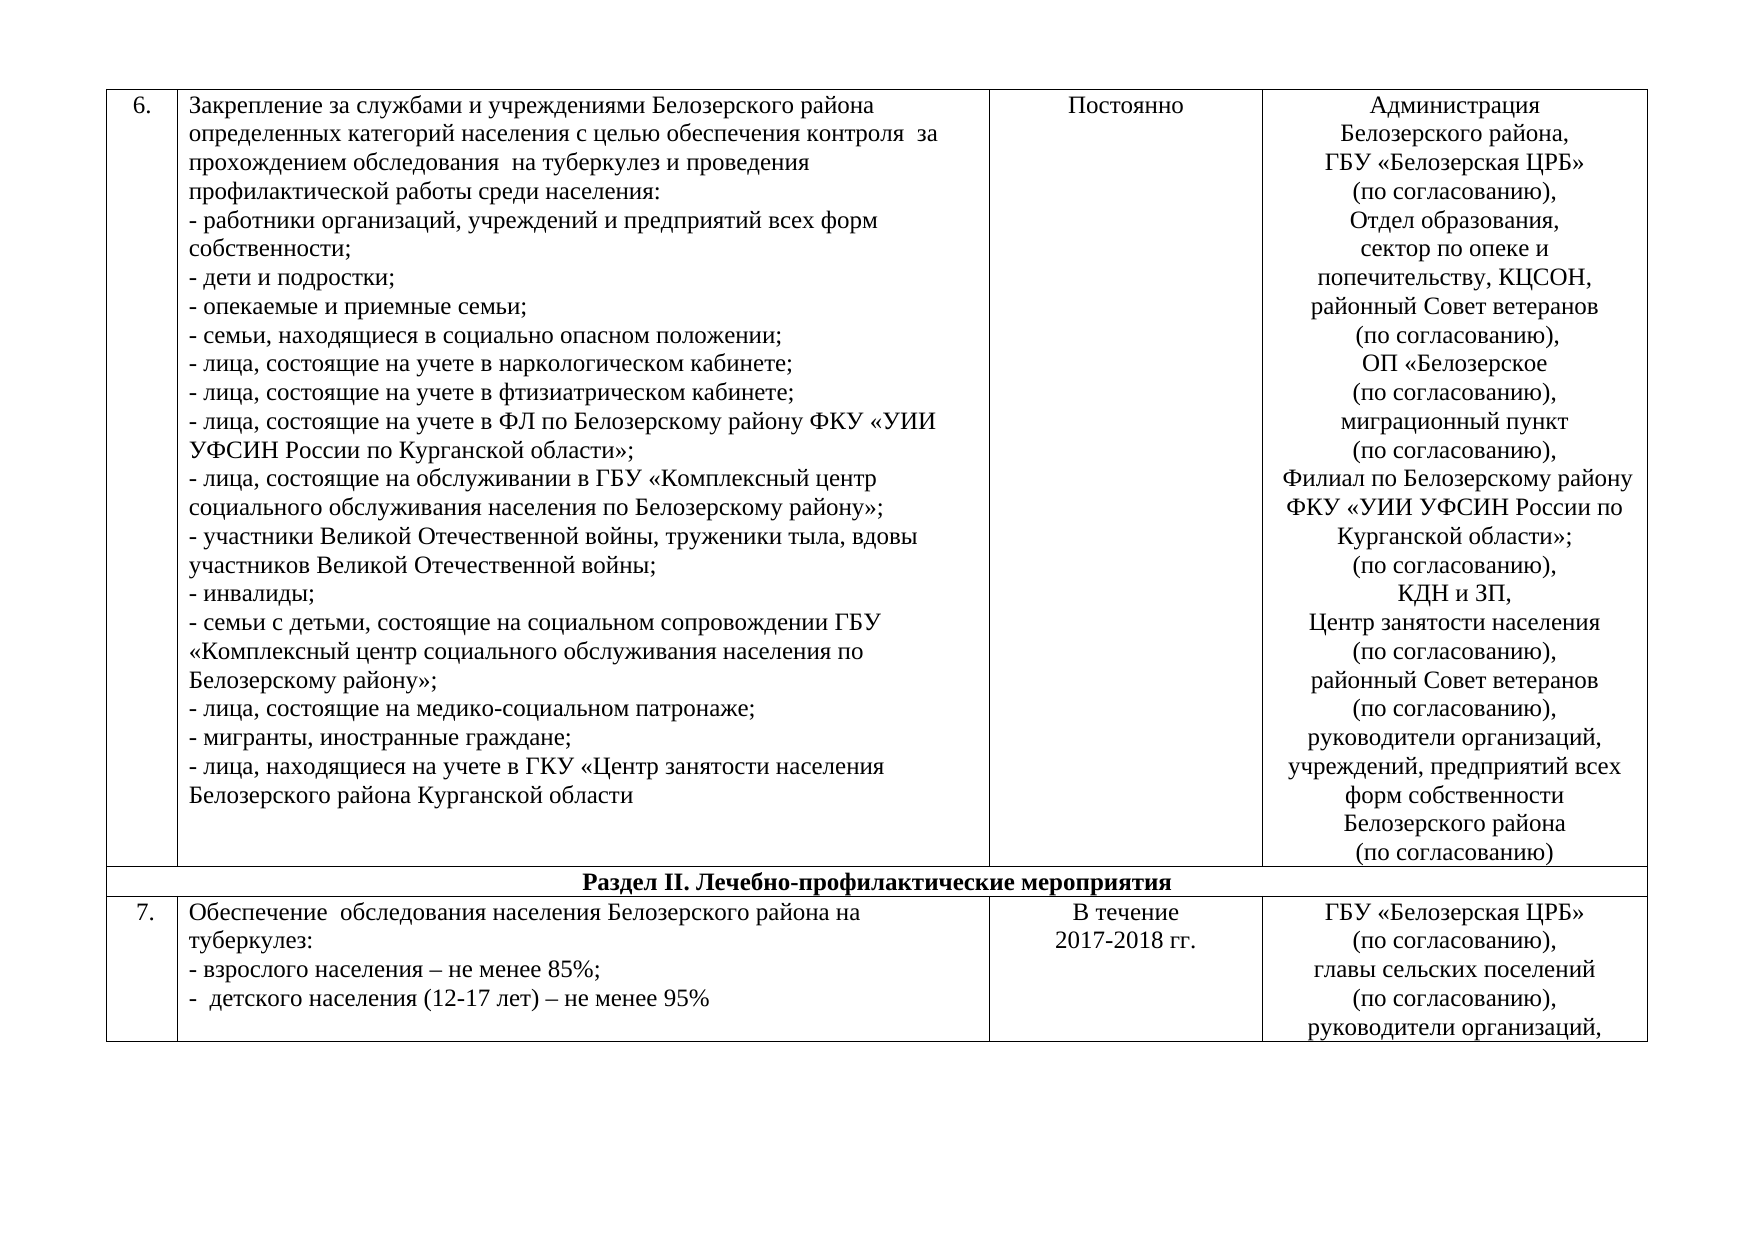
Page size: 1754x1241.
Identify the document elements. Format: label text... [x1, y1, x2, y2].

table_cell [1263, 897, 1647, 1041]
table_cell 6. [107, 90, 177, 866]
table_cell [178, 897, 989, 1041]
table_cell Закрепление за службами и учреждениями Белозерского района определенных категорий населения с целью обеспечения контроля за прохождением обследования на туберкулез и проведения профилактической работы среди населения: - работники организаций, учреждений и предприятий всех форм собственности; - дети и подростки; - опекаемые и приемные семьи; - семьи, находящиеся в социально опасном положении; - лица, состоящие на учете в наркологическом кабинете; - лица, состоящие на учете в фтизиатрическом кабинете; - лица, состоящие на учете в ФЛ по Белозерскому району ФКУ «УИИ УФСИН России по Курганской области»; - лица, состоящие на обслуживании в ГБУ «Комплексный центр социального обслуживания населения по Белозерскому району»; - участники Великой Отечественной войны, труженики тыла, вдовы участников Великой Отечественной войны; - инвалиды; - семьи с детьми, состоящие на социальном сопровождении ГБУ «Комплексный центр социального обслуживания населения по Белозерскому району»; - лица, состоящие на медико-социальном патронаже; - мигранты, иностранные граждане; - лица, находящиеся на учете в ГКУ «Центр занятости населения Белозерского района Курганской области [178, 90, 989, 866]
table_cell Постоянно [990, 90, 1262, 866]
table_cell 7. [107, 897, 177, 1041]
table_cell Раздел II. Лечебно-профилактические мероприятия [107, 867, 1647, 896]
table_cell Администрация Белозерского района, ГБУ «Белозерская ЦРБ» (по согласованию), Отдел образования, сектор по опеке и попечительству, КЦСОН, районный Совет ветеранов (по согласованию), ОП «Белозерское (по согласованию), миграционный пункт (по согласованию), Филиал по Белозерскому району ФКУ «УИИ УФСИН России по Курганской области»; (по согласованию), КДН и ЗП, Центр занятости населения (по согласованию), районный Совет ветеранов (по согласованию), руководители организаций, учреждений, предприятий всех форм собственности Белозерского района (по согласованию) [1263, 90, 1647, 866]
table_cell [990, 897, 1262, 1041]
